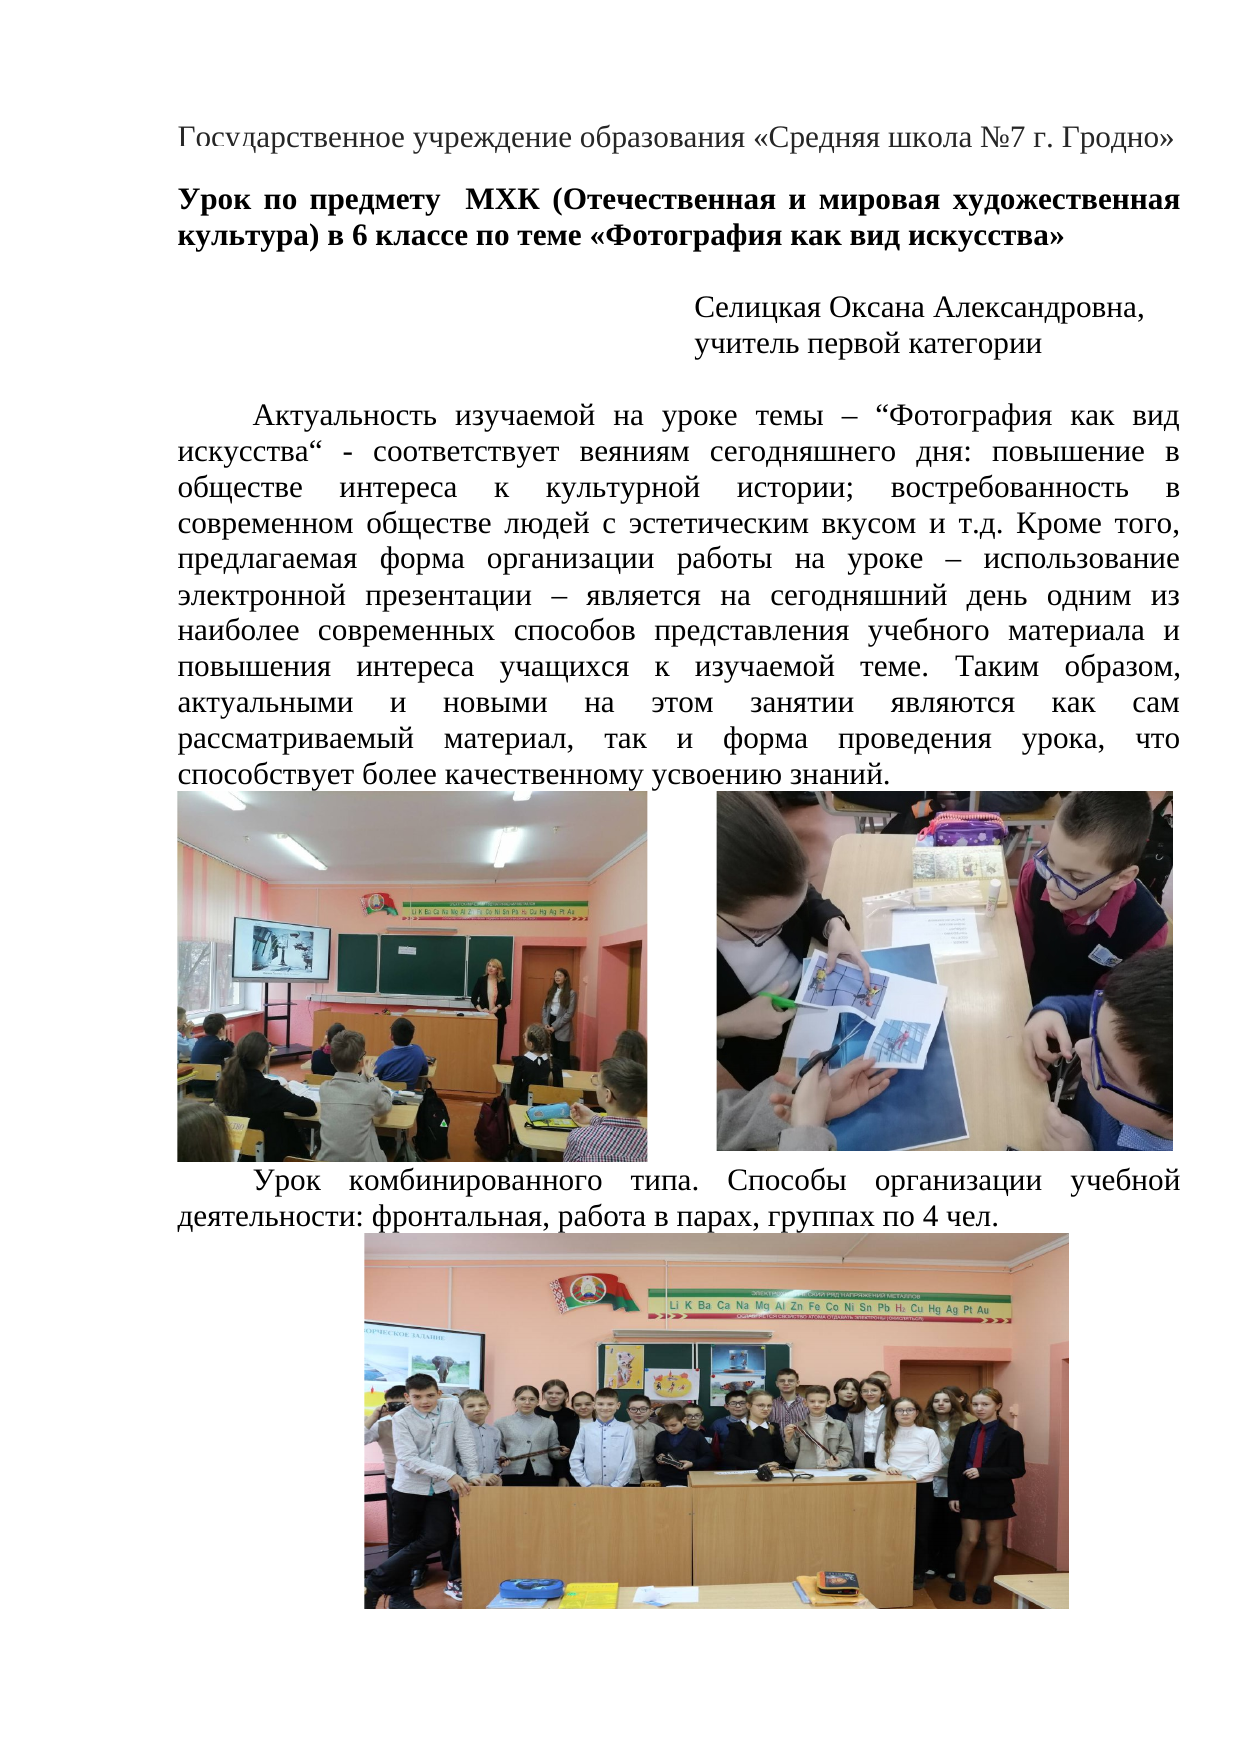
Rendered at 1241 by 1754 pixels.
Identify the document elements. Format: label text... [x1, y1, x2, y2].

picture [364, 1233, 1069, 1609]
text Урок комбинированного типа. Способы организации учебной деятельности: фронтальная, работа в парах, группах по 4 чел. [177, 1162, 1181, 1233]
text Селицкая Оксана Александровна, [177, 288, 1181, 324]
text Урок по предмету МХК (Отечественная и мировая художественная культура) в 6 классе по теме «Фотография как вид искусства» [177, 180, 1181, 252]
text Государственное учреждение образования «Средняя школа №7 г. Гродно» [177, 118, 1181, 154]
picture [177, 791, 648, 1162]
text Актуальность изучаемой на уроке темы – “Фотография как вид искусства“ - соответствует веяниям сегодняшнего дня: повышение в обществе интереса к культурной истории; востребованность в современном обществе людей с эстетическим вкусом и т.д. Кроме того, предлагаемая форма организации работы на уроке – использование электронной презентации – является на сегодняшний день одним из наиболее современных способов представления учебного материала и повышения интереса учащихся к изучаемой теме. Таким образом, актуальными и новыми на этом занятии являются как сам рассматриваемый материал, так и форма проведения урока, что способствует более качественному усвоению знаний. [177, 396, 1181, 791]
text учитель первой категории [177, 324, 1181, 360]
picture [716, 791, 1173, 1151]
